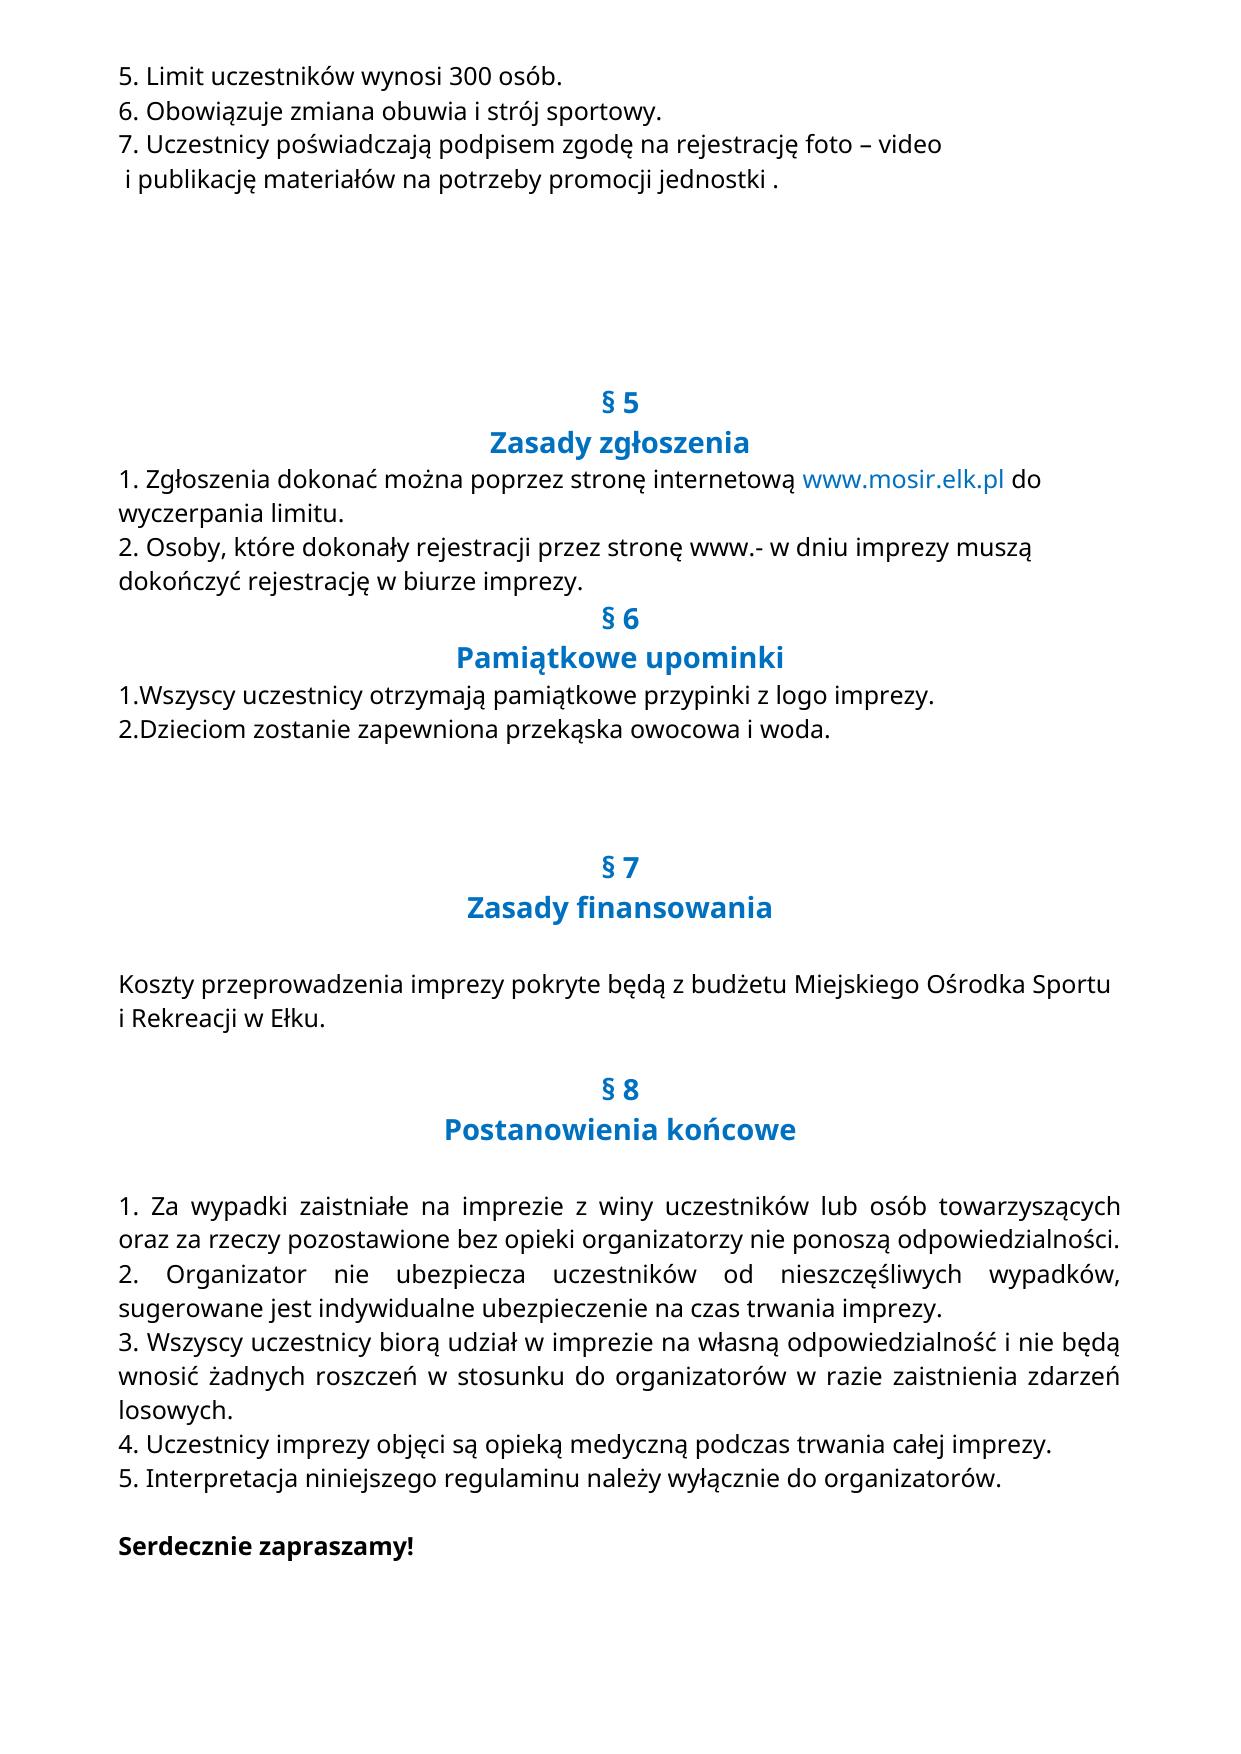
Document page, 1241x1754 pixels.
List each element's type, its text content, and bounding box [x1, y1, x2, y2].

text Zasady zgłoszenia [118, 422, 1122, 462]
text § 6 [118, 598, 1122, 638]
text i publikację materiałów na potrzeby promocji jednostki . [118, 161, 1122, 195]
text Postanowienia końcowe [118, 1109, 1122, 1148]
text Serdecznie zapraszamy! [118, 1529, 1122, 1563]
text Zasady finansowania [118, 887, 1122, 927]
text Koszty przeprowadzenia imprezy pokryte będą z budżetu Miejskiego Ośrodka Sportu i Rekreacji w Ełku. [118, 967, 1122, 1035]
text § 5 [118, 382, 1122, 422]
text 5. Interpretacja niniejszego regulaminu należy wyłącznie do organizatorów. [118, 1461, 1122, 1495]
text 1. Zgłoszenia dokonać można poprzez stronę internetową www.mosir.elk.pl do wyczerpania limitu. [118, 462, 1122, 530]
text 2.Dzieciom zostanie zapewniona przekąska owocowa i woda. [118, 712, 1122, 746]
text 6. Obowiązuje zmiana obuwia i strój sportowy. [118, 93, 1122, 127]
text 2. Osoby, które dokonały rejestracji przez stronę www.- w dniu imprezy muszą dokończyć rejestrację w biurze imprezy. [118, 530, 1122, 598]
text Pamiątkowe upominki [118, 638, 1122, 677]
text § 8 [118, 1069, 1122, 1109]
text 5. Limit uczestników wynosi 300 osób. [118, 59, 1122, 93]
text 1. Za wypadki zaistniałe na imprezie z winy uczestników lub osób towarzyszących oraz za rzeczy pozostawione bez opieki organizatorzy nie ponoszą odpowiedzialności. [118, 1188, 1122, 1256]
text 2. Organizator nie ubezpiecza uczestników od nieszczęśliwych wypadków, sugerowane jest indywidualne ubezpieczenie na czas trwania imprezy. [118, 1256, 1122, 1324]
text § 7 [118, 848, 1122, 887]
text 1.Wszyscy uczestnicy otrzymają pamiątkowe przypinki z logo imprezy. [118, 677, 1122, 712]
text 4. Uczestnicy imprezy objęci są opieką medyczną podczas trwania całej imprezy. [118, 1427, 1122, 1461]
text 7. Uczestnicy poświadczają podpisem zgodę na rejestrację foto – video [118, 127, 1122, 161]
text 3. Wszyscy uczestnicy biorą udział w imprezie na własną odpowiedzialność i nie będą wnosić żadnych roszczeń w stosunku do organizatorów w razie zaistnienia zdarzeń losowych. [118, 1324, 1122, 1427]
